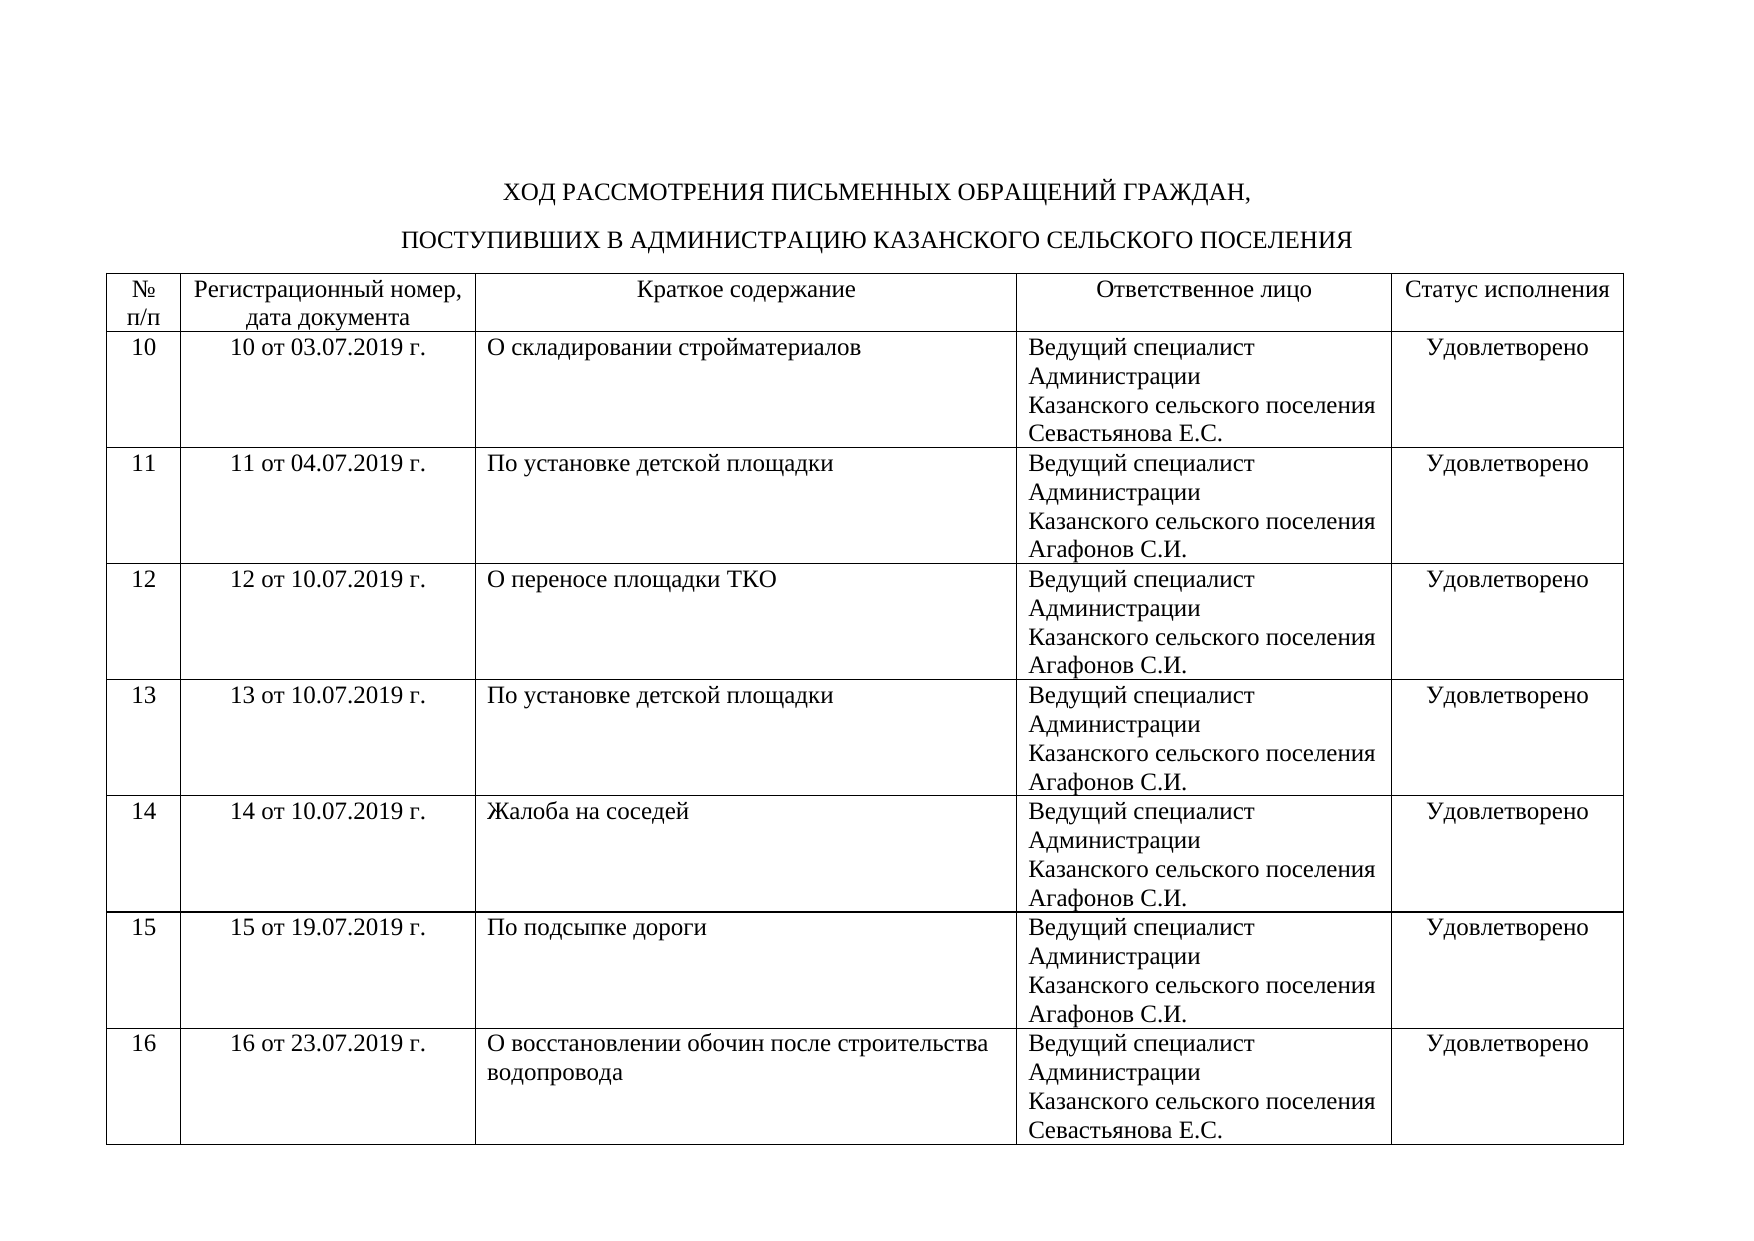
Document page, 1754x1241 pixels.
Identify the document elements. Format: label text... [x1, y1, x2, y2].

table_cell Удовлетворено [1392, 680, 1623, 795]
table_cell 14 [107, 796, 180, 911]
table_cell Жалоба на соседей [476, 796, 1016, 911]
table_cell 14 от 10.07.2019 г. [181, 796, 475, 911]
table_cell По установке детской площадки [476, 448, 1016, 563]
table_cell 11 [107, 448, 180, 563]
table_cell 13 от 10.07.2019 г. [181, 680, 475, 795]
table_cell Ведущий специалист Администрации Казанского сельского поселения Агафонов С.И. [1017, 564, 1391, 679]
table_cell Ведущий специалист Администрации Казанского сельского поселения Севастьянова Е.С. [1017, 1029, 1391, 1143]
table_cell Удовлетворено [1392, 1029, 1623, 1143]
table_cell Ведущий специалист Администрации Казанского сельского поселения Агафонов С.И. [1017, 913, 1391, 1027]
table_cell 11 от 04.07.2019 г. [181, 448, 475, 563]
text ХОД РАССМОТРЕНИЯ ПИСЬМЕННЫХ ОБРАЩЕНИЙ ГРАЖДАН, [118, 177, 1636, 206]
table_header Ответственное лицо [1017, 274, 1391, 331]
table_header Краткое содержание [476, 274, 1016, 331]
table_cell Удовлетворено [1392, 332, 1623, 447]
table_cell Ведущий специалист Администрации Казанского сельского поселения Агафонов С.И. [1017, 680, 1391, 795]
table_cell 15 от 19.07.2019 г. [181, 913, 475, 1027]
table_cell 10 от 03.07.2019 г. [181, 332, 475, 447]
text ПОСТУПИВШИХ В АДМИНИСТРАЦИЮ КАЗАНСКОГО СЕЛЬСКОГО ПОСЕЛЕНИЯ [118, 225, 1636, 254]
table_cell О переносе площадки ТКО [476, 564, 1016, 679]
table_cell Ведущий специалист Администрации Казанского сельского поселения Агафонов С.И. [1017, 796, 1391, 911]
table_cell 16 от 23.07.2019 г. [181, 1029, 475, 1143]
table_cell 16 [107, 1029, 180, 1143]
table_cell Удовлетворено [1392, 448, 1623, 563]
table_header Регистрационный номер, дата документа [181, 274, 475, 331]
table_cell Удовлетворено [1392, 913, 1623, 1027]
table_cell Ведущий специалист Администрации Казанского сельского поселения Агафонов С.И. [1017, 448, 1391, 563]
table_header № п/п [107, 274, 180, 331]
table_cell Ведущий специалист Администрации Казанского сельского поселения Севастьянова Е.С. [1017, 332, 1391, 447]
table_cell Удовлетворено [1392, 796, 1623, 911]
table_cell 13 [107, 680, 180, 795]
table_cell 12 [107, 564, 180, 679]
table_cell По установке детской площадки [476, 680, 1016, 795]
table_cell Удовлетворено [1392, 564, 1623, 679]
table_cell 12 от 10.07.2019 г. [181, 564, 475, 679]
table_cell 10 [107, 332, 180, 447]
table_header Статус исполнения [1392, 274, 1623, 331]
table_cell 15 [107, 913, 180, 1027]
table_cell По подсыпке дороги [476, 913, 1016, 1027]
table_cell О восстановлении обочин после строительства водопровода [476, 1029, 1016, 1143]
table_cell О складировании стройматериалов [476, 332, 1016, 447]
